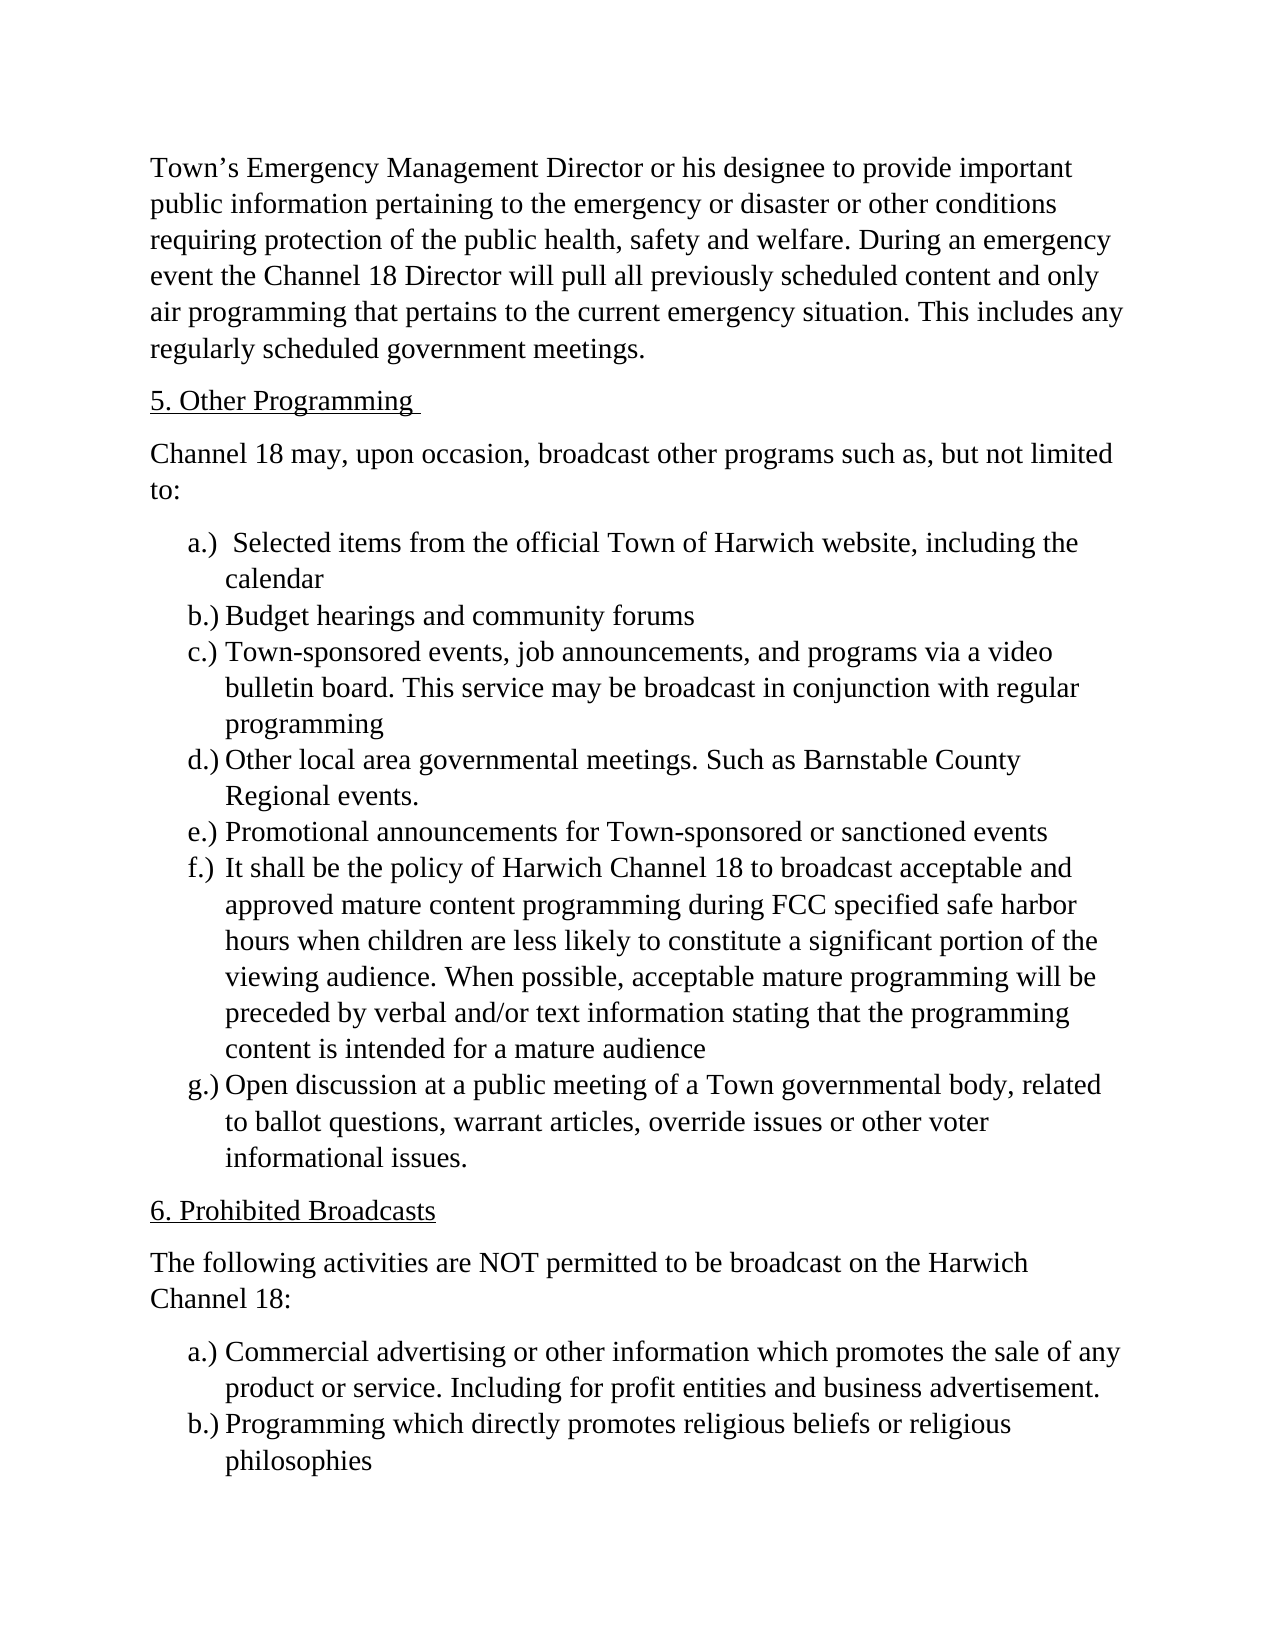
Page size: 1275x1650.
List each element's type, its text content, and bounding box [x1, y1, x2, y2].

list Commercial advertising or other information which promotes the sale of any product or service. Including for profit entities and business advertisement. [187, 1334, 1125, 1404]
list Open discussion at a public meeting of a Town governmental body, related to ballot questions, warrant articles, override issues or other voter informational issues. [187, 1067, 1125, 1173]
list Town-sponsored events, job announcements, and programs via a video bulletin board. This service may be broadcast in conjunction with regular programming [187, 634, 1125, 739]
text 6. Prohibited Broadcasts [150, 1193, 1125, 1226]
list It shall be the policy of Harwich Channel 18 to broadcast acceptable and approved mature content programming during FCC specified safe harbor hours when children are less likely to constitute a significant portion of the viewing audience. When possible, acceptable mature programming will be preceded by verbal and/or text information stating that the programming content is intended for a mature audience [187, 851, 1125, 1065]
list Other local area governmental meetings. Such as Barnstable County Regional events. [187, 742, 1125, 812]
text Channel 18 may, upon occasion, broadcast other programs such as, but not limited to: [150, 436, 1125, 506]
text The following activities are NOT permitted to be broadcast on the Harwich Channel 18: [150, 1245, 1125, 1315]
text 5. Other Programming [150, 383, 1125, 417]
list Promotional announcements for Town-sponsored or sanctioned events [187, 814, 1125, 848]
list Programming which directly promotes religious beliefs or religious philosophies [187, 1407, 1125, 1476]
list Selected items from the official Town of Harwich website, including the calendar [187, 525, 1125, 595]
list Budget hearings and community forums [187, 598, 1125, 631]
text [150, 150, 1125, 364]
